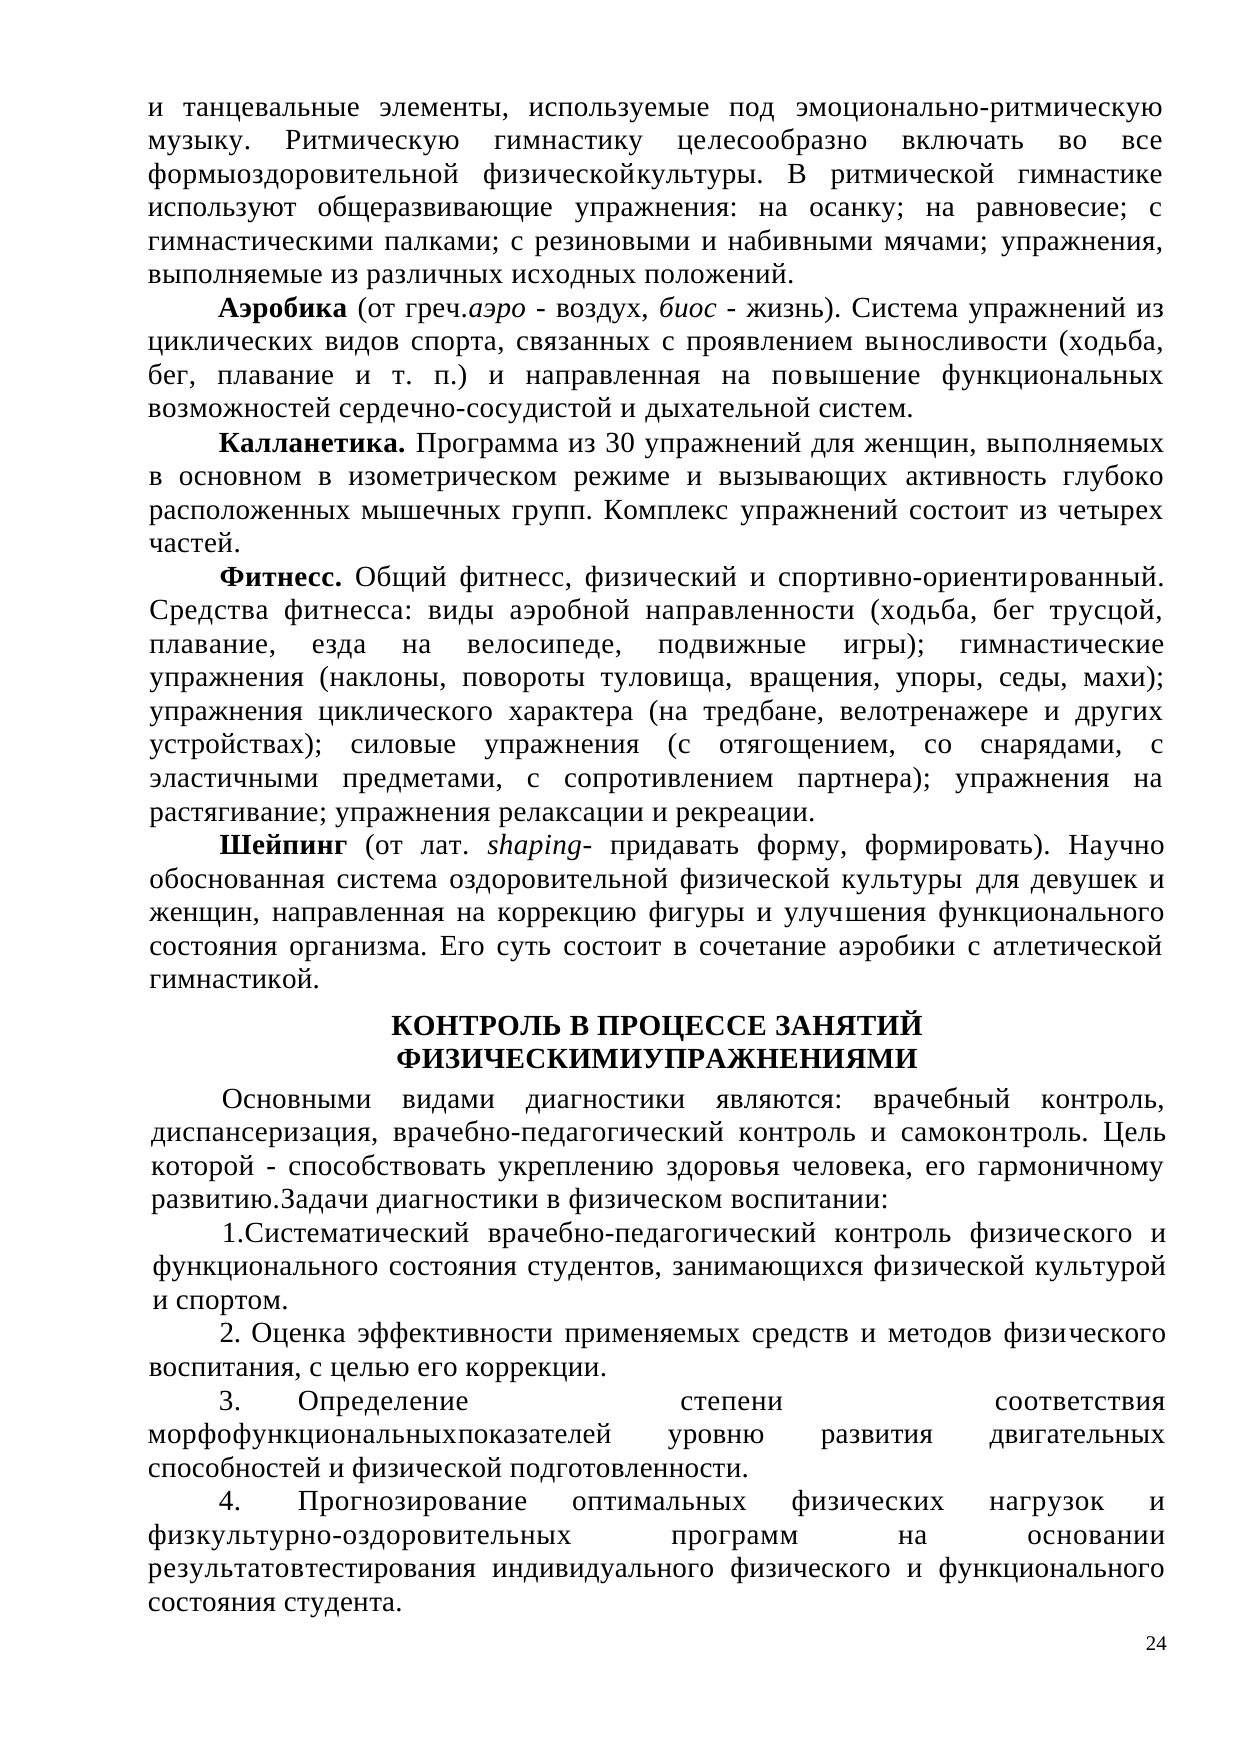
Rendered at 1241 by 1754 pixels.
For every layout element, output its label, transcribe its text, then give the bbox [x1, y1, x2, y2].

text 1.Систематический врачебно-педагогический контроль физического и функционального состояния студентов, занимающихся физической культурой и спортом. [152, 1215, 1166, 1316]
text Калланетика. Программа из 30 упражнений для женщин, выполняемых в основном в изометрическом режиме и вызывающих активность глубоко расположенных мышечных групп. Комплекс упражнений состоит из четырех частей. [148, 425, 1164, 559]
text Основными видами диагностики являются: врачебный контроль, диспансеризация, врачебно-педагогический контроль и самоконтроль. Цель которой - способствовать укреплению здоровья человека, его гармоничному развитию.Задачи диагностики в физическом воспитании: [151, 1081, 1166, 1215]
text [148, 89, 1163, 290]
text Фитнесс. Общий фитнесс, физический и спортивно-ориентированный. Средства фитнесса: виды аэробной направленности (ходьба, бег трусцой, плавание, езда на велосипеде, подвижные игры); гимнастические упражнения (наклоны, повороты туловища, вращения, упоры, седы, махи); упражнения циклического характера (на тредбане, велотренажере и других устройствах); силовые упражнения (с отягощением, со снарядами, с эластичными предметами, с сопротивлением партнера); упражнения на растягивание; упражнения релаксации и рекреации. [149, 559, 1165, 827]
text Шейпинг (от лат. shaping- придавать форму, формировать). Научно обоснованная система оздоровительной физической культуры для девушек и женщин, направленная на коррекцию фигуры и улучшения функционального состояния организма. Его суть состоит в сочетание аэробики с атлетической гимнастикой. [149, 827, 1165, 995]
list Прогнозирование оптимальных физических нагрузок и физкультурно-оздоровительных программ на основании результатовтестирования индивидуального физического и функционального состояния студента. [148, 1483, 1166, 1617]
text 2. Оценка эффективности применяемых средств и методов физического воспитания, с целью его коррекции. [148, 1316, 1166, 1383]
text КОНТРОЛЬ В ПРОЦЕССЕ ЗАНЯТИЙ ФИЗИЧЕСКИМИУПРАЖНЕНИЯМИ [148, 1008, 1166, 1075]
text Аэробика (от греч.аэро - воздух, биос - жизнь). Система упражнений из циклических видов спорта, связанных с проявлением выносливости (ходьба, бег, плавание и т. п.) и направленная на повышение функциональных возможностей сердечно-сосудистой и дыхательной систем. [148, 290, 1164, 424]
list Определение степени соответствия морфофункциональныхпоказателей уровню развития двигательных способностей и физической подготовленности. [148, 1383, 1166, 1483]
